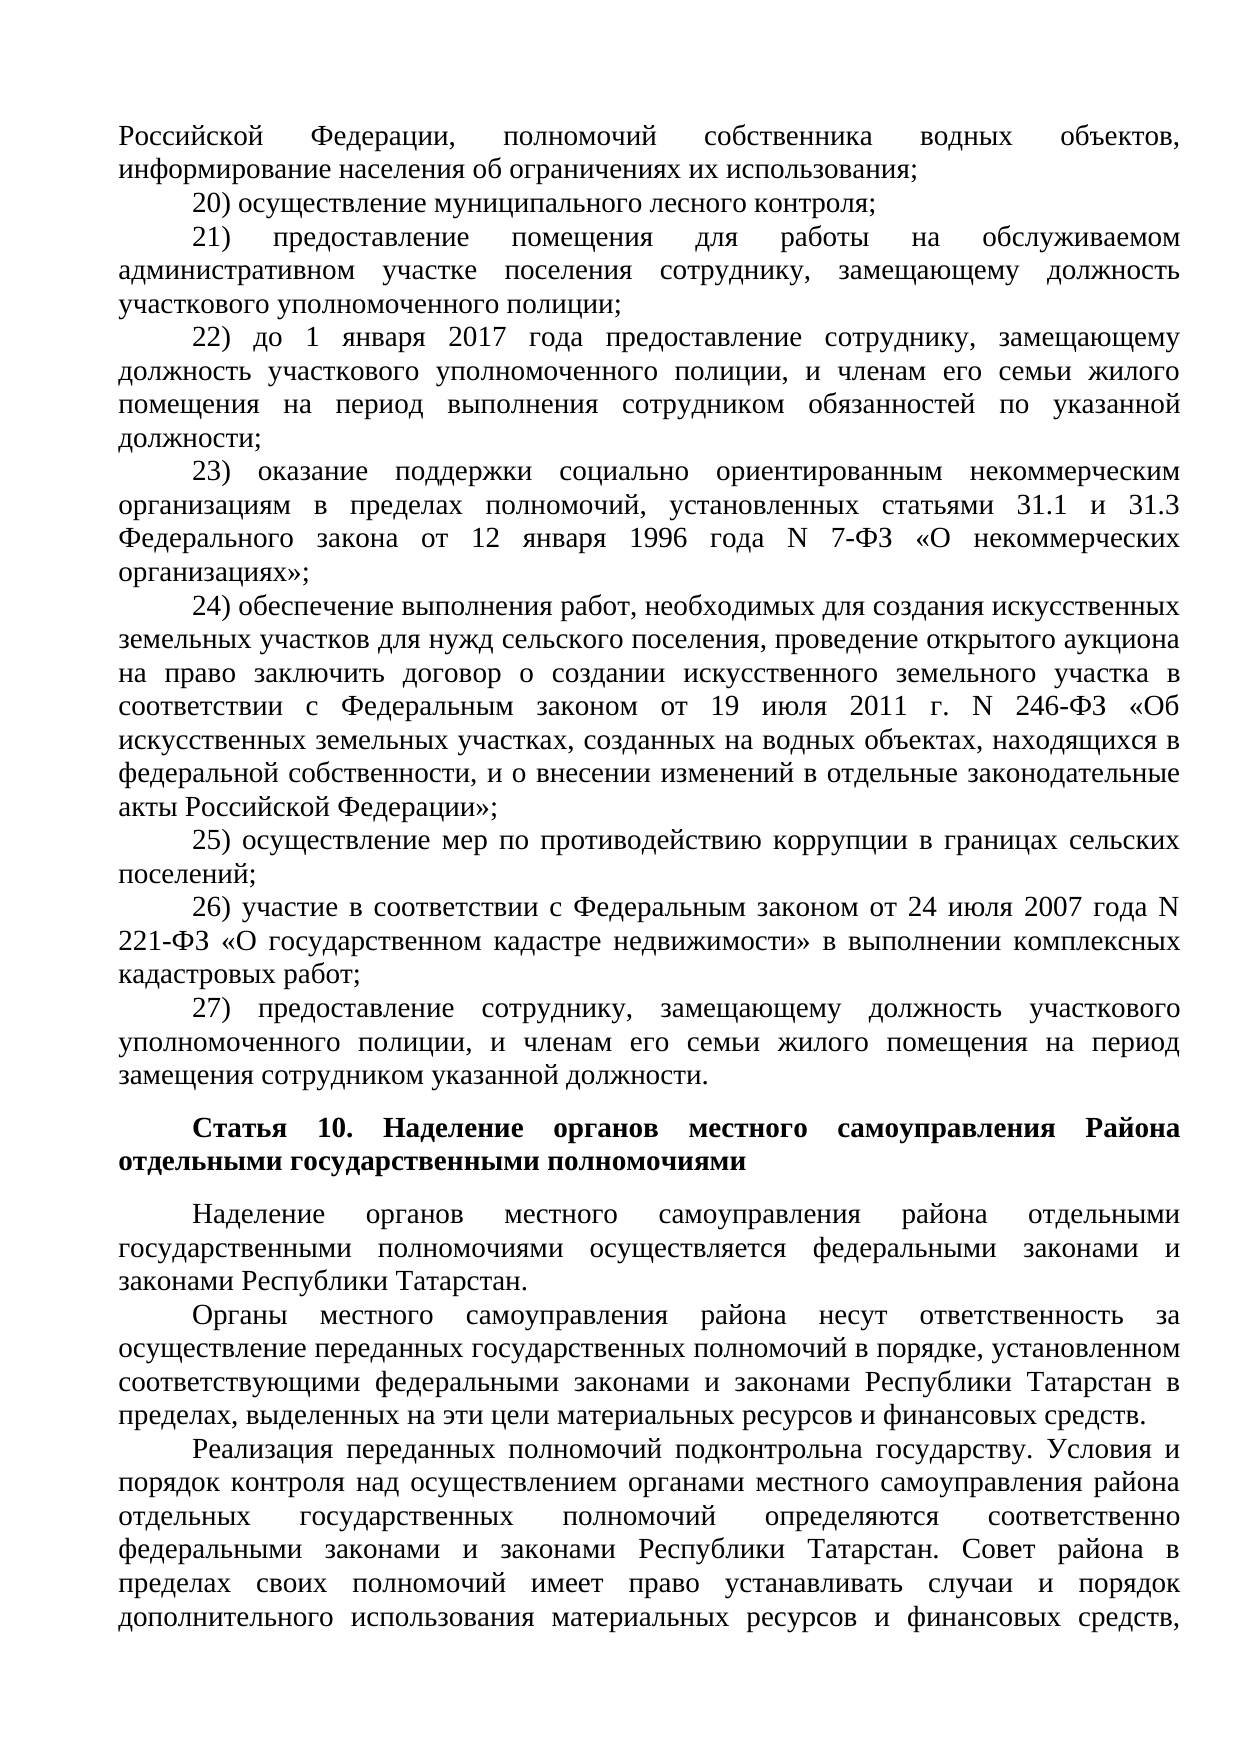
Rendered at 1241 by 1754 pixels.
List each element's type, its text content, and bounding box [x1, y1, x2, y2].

text 21) предоставление помещения для работы на обслуживаемом административном участке поселения сотруднику, замещающему должность участкового уполномоченного полиции; [118, 219, 1181, 319]
text Статья 10. Наделение органов местного самоуправления Района отдельными государственными полномочиями [118, 1110, 1181, 1177]
text 27) предоставление сотруднику, замещающему должность участкового уполномоченного полиции, и членам его семьи жилого помещения на период замещения сотрудником указанной должности. [118, 990, 1181, 1091]
text 20) осуществление муниципального лесного контроля; [118, 185, 1181, 219]
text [118, 118, 1181, 185]
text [118, 1431, 1181, 1632]
text 23) оказание поддержки социально ориентированным некоммерческим организациям в пределах полномочий, установленных статьями 31.1 и 31.3 Федерального закона от 12 января 1996 года N 7-ФЗ «О некоммерческих организациях»; [118, 453, 1181, 588]
text 25) осуществление мер по противодействию коррупции в границах сельских поселений; [118, 822, 1181, 889]
text 22) до 1 января 2017 года предоставление сотруднику, замещающему должность участкового уполномоченного полиции, и членам его семьи жилого помещения на период выполнения сотрудником обязанностей по указанной должности; [118, 319, 1181, 453]
text Наделение органов местного самоуправления района отдельными государственными полномочиями осуществляется федеральными законами и законами Республики Татарстан. [118, 1196, 1181, 1297]
text Органы местного самоуправления района несут ответственность за осуществление переданных государственных полномочий в порядке, установленном соответствующими федеральными законами и законами Республики Татарстан в пределах, выделенных на эти цели материальных ресурсов и финансовых средств. [118, 1297, 1181, 1431]
text 26) участие в соответствии с Федеральным законом от 24 июля 2007 года N 221-ФЗ «О государственном кадастре недвижимости» в выполнении комплексных кадастровых работ; [118, 889, 1181, 990]
text 24) обеспечение выполнения работ, необходимых для создания искусственных земельных участков для нужд сельского поселения, проведение открытого аукциона на право заключить договор о создании искусственного земельного участка в соответствии с Федеральным законом от 19 июля 2011 г. N 246-ФЗ «Об искусственных земельных участках, созданных на водных объектах, находящихся в федеральной собственности, и о внесении изменений в отдельные законодательные акты Российской Федерации»; [118, 588, 1181, 822]
